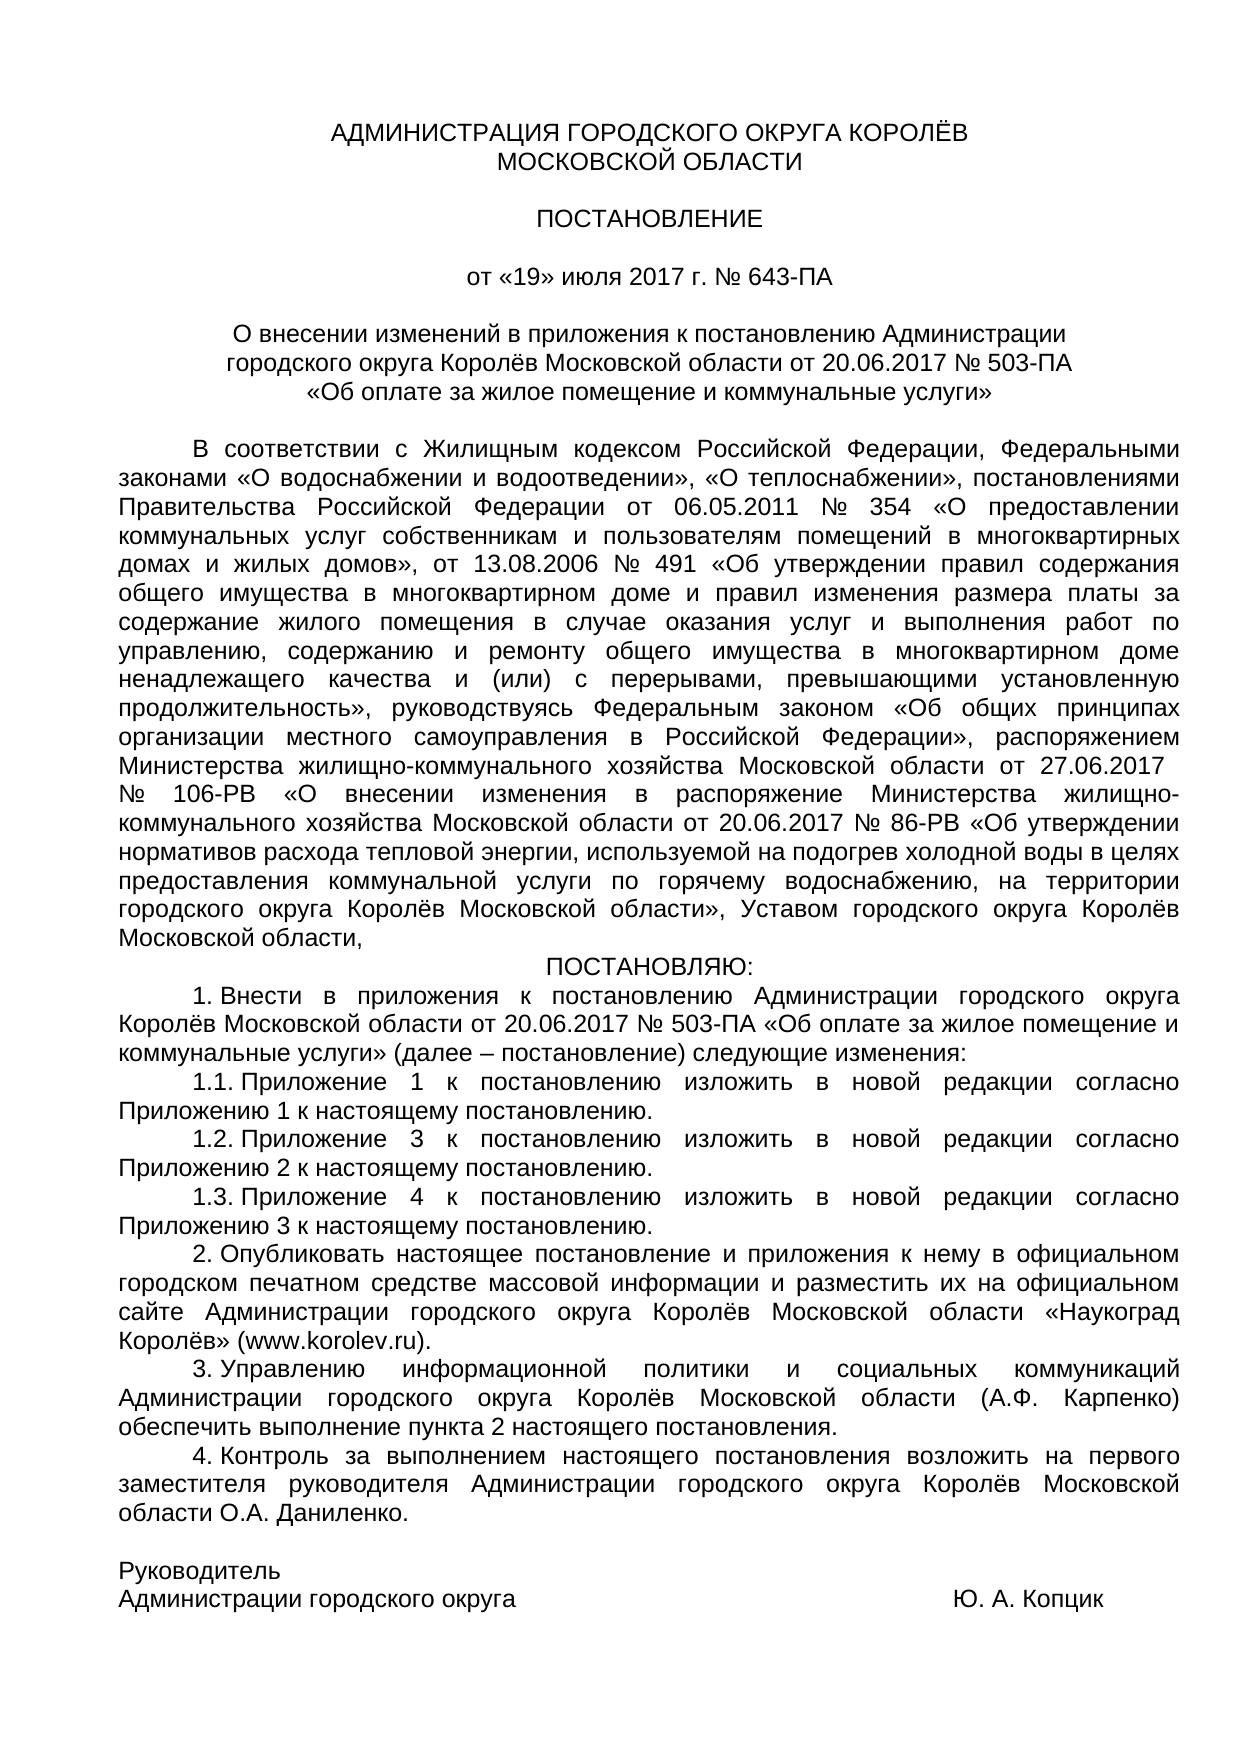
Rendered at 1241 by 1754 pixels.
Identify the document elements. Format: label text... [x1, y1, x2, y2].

text АДМИНИСТРАЦИЯ ГОРОДСКОГО ОКРУГА КОРОЛЁВ [118, 118, 1181, 147]
text Руководитель [118, 1556, 1181, 1584]
text городского округа Королёв Московской области от 20.06.2017 № 503-ПА [118, 348, 1181, 377]
text 1.2. Приложение 3 к постановлению изложить в новой редакции согласно Приложению 2 к настоящему постановлению. [118, 1124, 1181, 1182]
text 1. Внести в приложения к постановлению Администрации городского округа Королёв Московской области от 20.06.2017 № 503-ПА «Об оплате за жилое помещение и коммунальные услуги» (далее – постановление) следующие изменения: [118, 981, 1181, 1067]
text МОСКОВСКОЙ ОБЛАСТИ [118, 147, 1181, 176]
text 2. Опубликовать настоящее постановление и приложения к нему в официальном городском печатном средстве массовой информации и разместить их на официальном сайте Администрации городского округа Королёв Московской области «Наукоград Королёв» (www.korolev.ru). [118, 1239, 1181, 1354]
text 1.1. Приложение 1 к постановлению изложить в новой редакции согласно Приложению 1 к настоящему постановлению. [118, 1067, 1181, 1124]
text «Об оплате за жилое помещение и коммунальные услуги» [118, 377, 1181, 406]
text 1.3. Приложение 4 к постановлению изложить в новой редакции согласно Приложению 3 к настоящему постановлению. [118, 1182, 1181, 1239]
text 4. Контроль за выполнением настоящего постановления возложить на первого заместителя руководителя Администрации городского округа Королёв Московской области О.А. Даниленко. [118, 1441, 1181, 1527]
text О внесении изменений в приложения к постановлению Администрации [118, 319, 1181, 348]
text от «19» июля 2017 г. № 643-ПА [118, 262, 1181, 291]
text ПОСТАНОВЛЯЮ: [118, 952, 1181, 981]
text 3. Управлению информационной политики и социальных коммуникаций Администрации городского округа Королёв Московской области (А.Ф. Карпенко) обеспечить выполнение пункта 2 настоящего постановления. [118, 1354, 1181, 1441]
text ПОСТАНОВЛЕНИЕ [118, 204, 1181, 233]
text В соответствии с Жилищным кодексом Российской Федерации, Федеральными законами «О водоснабжении и водоотведении», «О теплоснабжении», постановлениями Правительства Российской Федерации от 06.05.2011 № 354 «О предоставлении коммунальных услуг собственникам и пользователям помещений в многоквартирных домах и жилых домов», от 13.08.2006 № 491 «Об утверждении правил содержания общего имущества в многоквартирном доме и правил изменения размера платы за содержание жилого помещения в случае оказания услуг и выполнения работ по управлению, содержанию и ремонту общего имущества в многоквартирном доме ненадлежащего качества и (или) с перерывами, превышающими установленную продолжительность», руководствуясь Федеральным законом «Об общих принципах организации местного самоуправления в Российской Федерации», распоряжением Министерства жилищно-коммунального хозяйства Московской области от 27.06.2017 № 106-РВ «О внесении изменения в распоряжение Министерства жилищно-коммунального хозяйства Московской области от 20.06.2017 № 86-РВ «Об утверждении нормативов расхода тепловой энергии, используемой на подогрев холодной воды в целях предоставления коммунальной услуги по горячему водоснабжению, на территории городского округа Королёв Московской области», Уставом городского округа Королёв Московской области, [118, 434, 1181, 952]
text Администрации городского округа Ю. А. Копцик [118, 1584, 1181, 1613]
